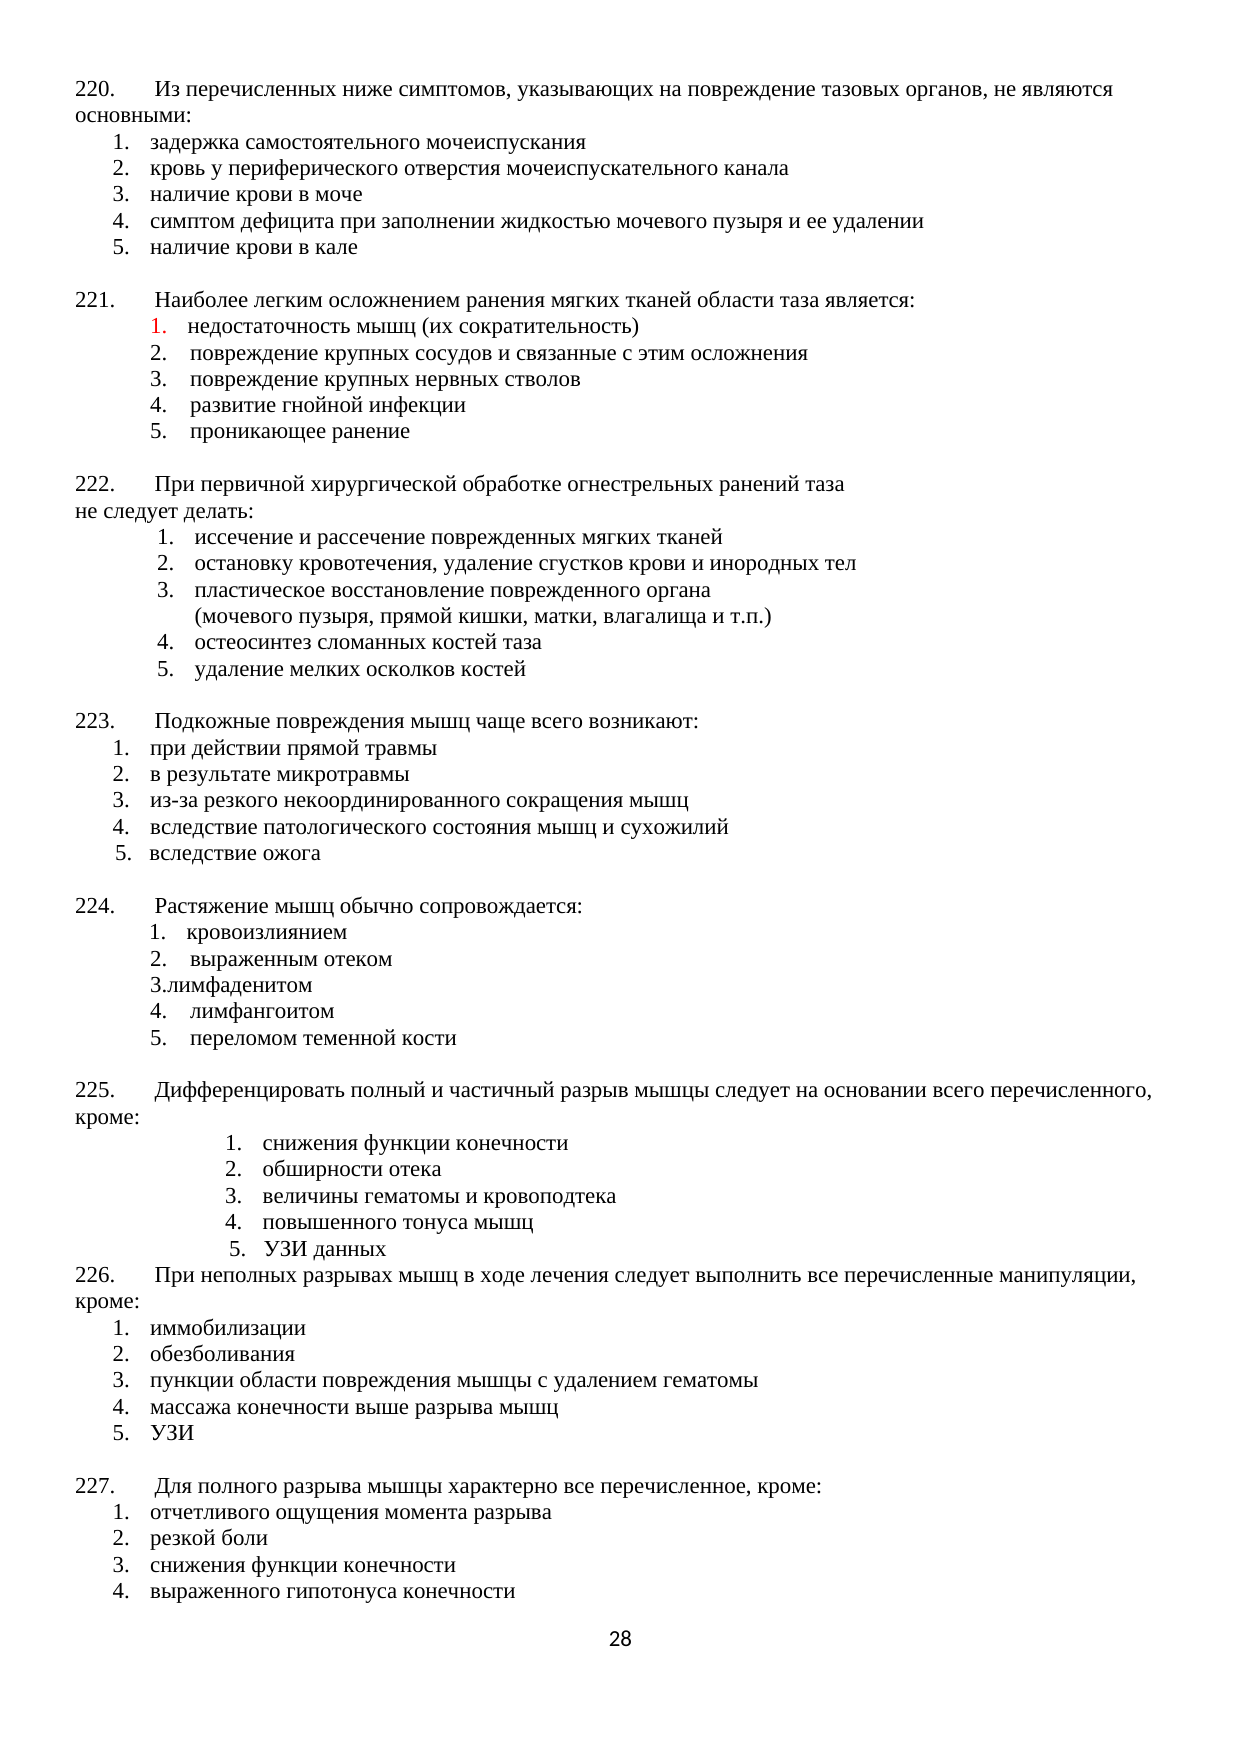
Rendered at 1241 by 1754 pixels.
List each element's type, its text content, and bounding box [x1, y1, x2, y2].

list удаление мелких осколков костей [157, 655, 1165, 681]
text 225. Дифференцировать полный и частичный разрыв мышцы следует на основании всего перечисленного, кроме: [75, 1076, 1165, 1129]
text 5. вследствие ожога [75, 839, 1165, 866]
list пластическое восстановление поврежденного органа [157, 576, 1165, 602]
list снижения функции конечности [225, 1129, 1165, 1156]
list (мочевого пузыря, прямой кишки, матки, влагалища и т.п.) [194, 602, 1165, 628]
text 220. Из перечисленных ниже симптомов, указывающих на повреждение тазовых органов, не являются основными: [75, 75, 1165, 128]
text 2. повреждение крупных сосудов и связанные с этим осложнения [150, 338, 1165, 365]
list пункции области повреждения мышцы с удалением гематомы [112, 1366, 1165, 1393]
list наличие крови в кале [112, 233, 1165, 259]
list кровь у периферического отверстия мочеиспускательного канала [112, 154, 1165, 180]
text 224. Растяжение мышц обычно сопровождается: [75, 892, 1165, 918]
list кровоизлиянием [149, 918, 1165, 945]
list обезболивания [112, 1340, 1165, 1366]
list УЗИ [112, 1419, 1165, 1445]
list иссечение и рассечение поврежденных мягких тканей [157, 523, 1165, 549]
list отчетливого ощущения момента разрыва [112, 1498, 1165, 1524]
list выраженного гипотонуса конечности [112, 1577, 1165, 1603]
list вследствие патологического состояния мышц и сухожилий [112, 813, 1165, 839]
text 227. Для полного разрыва мышцы характерно все перечисленное, кроме: [75, 1472, 1165, 1498]
text 222. При первичной хирургической обработке огнестрельных ранений таза [75, 470, 1165, 497]
text 226. При неполных разрывах мышц в ходе лечения следует выполнить все перечисленные манипуляции, кроме: [75, 1261, 1165, 1314]
list резкой боли [112, 1524, 1165, 1551]
text 2. выраженным отеком [150, 945, 1165, 971]
text 5. проникающее ранение [150, 418, 1165, 444]
list остановку кровотечения, удаление сгустков крови и инородных тел [157, 549, 1165, 576]
text 3. повреждение крупных нервных стволов [150, 365, 1165, 391]
list величины гематомы и кровоподтека [225, 1182, 1165, 1208]
list симптом дефицита при заполнении жидкостью мочевого пузыря и ее удалении [112, 207, 1165, 233]
list массажа конечности выше разрыва мышц [112, 1393, 1165, 1419]
list иммобилизации [112, 1314, 1165, 1340]
list наличие крови в моче [112, 180, 1165, 207]
text 221. Наиболее легким осложнением ранения мягких тканей области таза является: [75, 286, 1165, 312]
list снижения функции конечности [112, 1551, 1165, 1577]
text 5. УЗИ данных [149, 1234, 1165, 1261]
list задержка самостоятельного мочеиспускания [112, 128, 1165, 154]
list обширности отека [225, 1156, 1165, 1182]
list остеосинтез сломанных костей таза [157, 628, 1165, 655]
text не следует делать: [75, 497, 1165, 523]
text 5. переломом теменной кости [150, 1024, 1165, 1050]
text 223. Подкожные повреждения мышц чаще всего возникают: [75, 707, 1165, 734]
list при действии прямой травмы [112, 734, 1165, 760]
list из-за резкого некоординированного сокращения мышц [112, 787, 1165, 813]
text 4. развитие гнойной инфекции [150, 391, 1165, 418]
text 3.лимфаденитом [150, 971, 1165, 997]
list недостаточность мышц (их сократительность) [150, 312, 1165, 338]
text 4. лимфангоитом [150, 997, 1165, 1024]
list повышенного тонуса мышц [225, 1208, 1165, 1234]
list в результате микротравмы [112, 760, 1165, 787]
